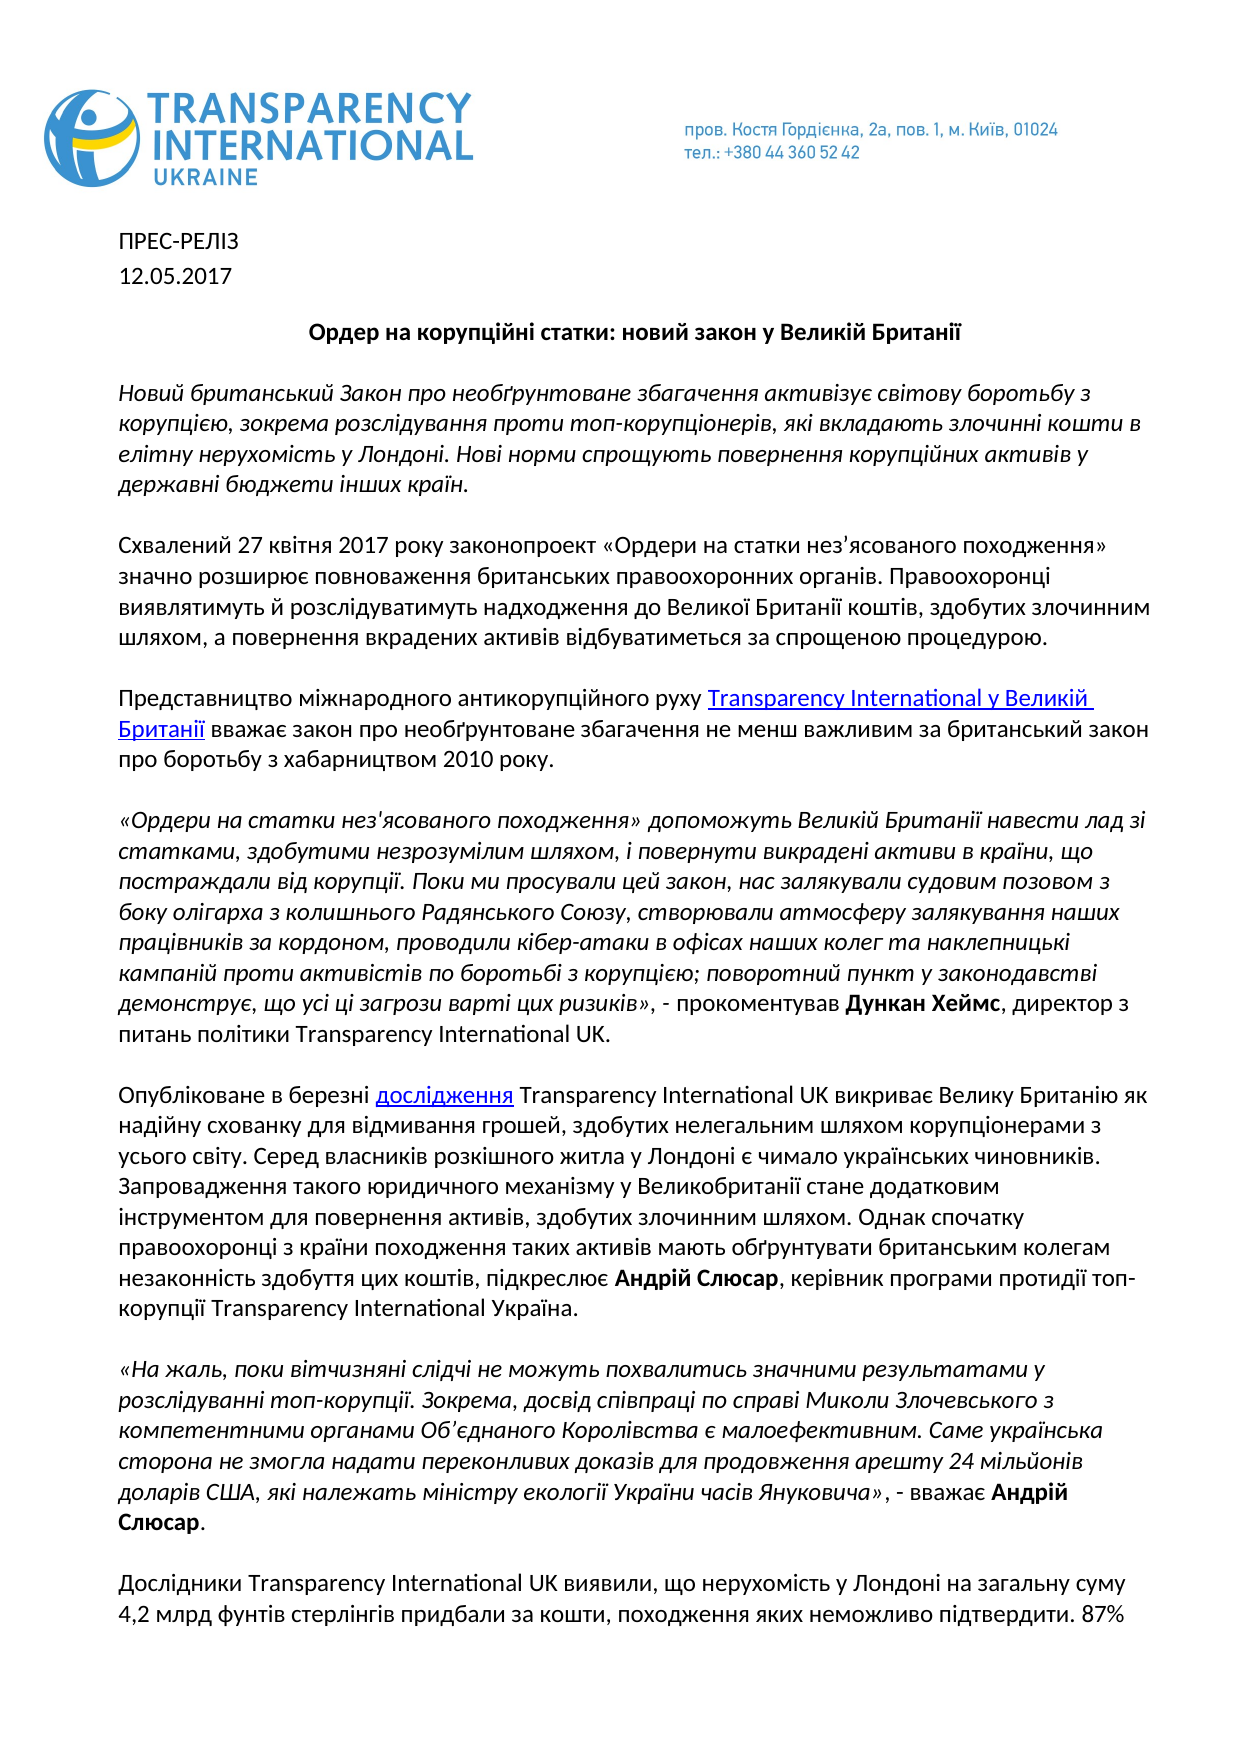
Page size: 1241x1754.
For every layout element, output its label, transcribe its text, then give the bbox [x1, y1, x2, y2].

text 12.05.2017 [89, 260, 1152, 291]
text Схвалений 27 квітня 2017 року законопроект «Ордери на статки нез’ясованого походження» значно розширює повноваження британських правоохоронних органів. Правоохоронці виявлятимуть й розслідуватимуть надходження до Великої Британії коштів, здобутих злочинним шляхом, а повернення вкрадених активів відбуватиметься за спрощеною процедурою. [118, 529, 1152, 652]
picture [0, 0, 1212, 226]
text «На жаль, поки вітчизняні слідчі не можуть похвалитись значними результатами у розслідуванні топ-корупції. Зокрема, досвід співпраці по справі Миколи Злочевського з компетентними органами Об’єднаного Королівства є малоефективним. Саме українська сторона не змогла надати переконливих доказів для продовження арешту 24 мільйонів доларів США, які належать міністру екології України часів Януковича», - вважає Андрій Слюсар. [118, 1354, 1152, 1537]
text Ордер на корупційні статки: новий закон у Великій Британії [118, 316, 1152, 346]
text Опубліковане в березні дослідження Transparency International UK викриває Велику Британію як надійну схованку для відмивання грошей, здобутих нелегальним шляхом корупціонерами з усього світу. Серед власників розкішного житла у Лондоні є чимало українських чиновників. Запровадження такого юридичного механізму у Великобританії стане додатковим інструментом для повернення активів, здобутих злочинним шляхом. Однак спочатку правоохоронці з країни походження таких активів мають обґрунтувати британським колегам незаконність здобуття цих коштів, підкреслює Андрій Слюсар, керівник програми протидії топ-корупції Transparency International Україна. [118, 1079, 1152, 1323]
text Новий британський Закон про необґрунтоване збагачення активізує світову боротьбу з корупцією, зокрема розслідування проти топ-корупціонерів, які вкладають злочинні кошти в елітну нерухомість у Лондоні. Нові норми спрощують повернення корупційних активів у державні бюджети інших країн. [118, 377, 1152, 499]
text Представництво міжнародного антикорупційного руху Transparency International у Великій Британії вважає закон про необґрунтоване збагачення не менш важливим за британський закон про боротьбу з хабарництвом 2010 року. [118, 682, 1152, 774]
text «Ордери на статки нез'ясованого походження» допоможуть Великій Британії навести лад зі статками, здобутими незрозумілим шляхом, і повернути викрадені активи в країни, що постраждали від корупції. Поки ми просували цей закон, нас залякували судовим позовом з боку олігарха з колишнього Радянського Союзу, створювали атмосферу залякування наших працівників за кордоном, проводили кібер-атаки в офісах наших колег та наклепницькі кампаній проти активістів по боротьбі з корупцією; поворотний пункт у законодавстві демонструє, що усі ці загрози варті цих ризиків», - прокоментував Дункан Хеймс, директор з питань політики Transparency International UK. [118, 804, 1152, 1048]
text ПРЕС-РЕЛІЗ [89, 226, 1152, 256]
